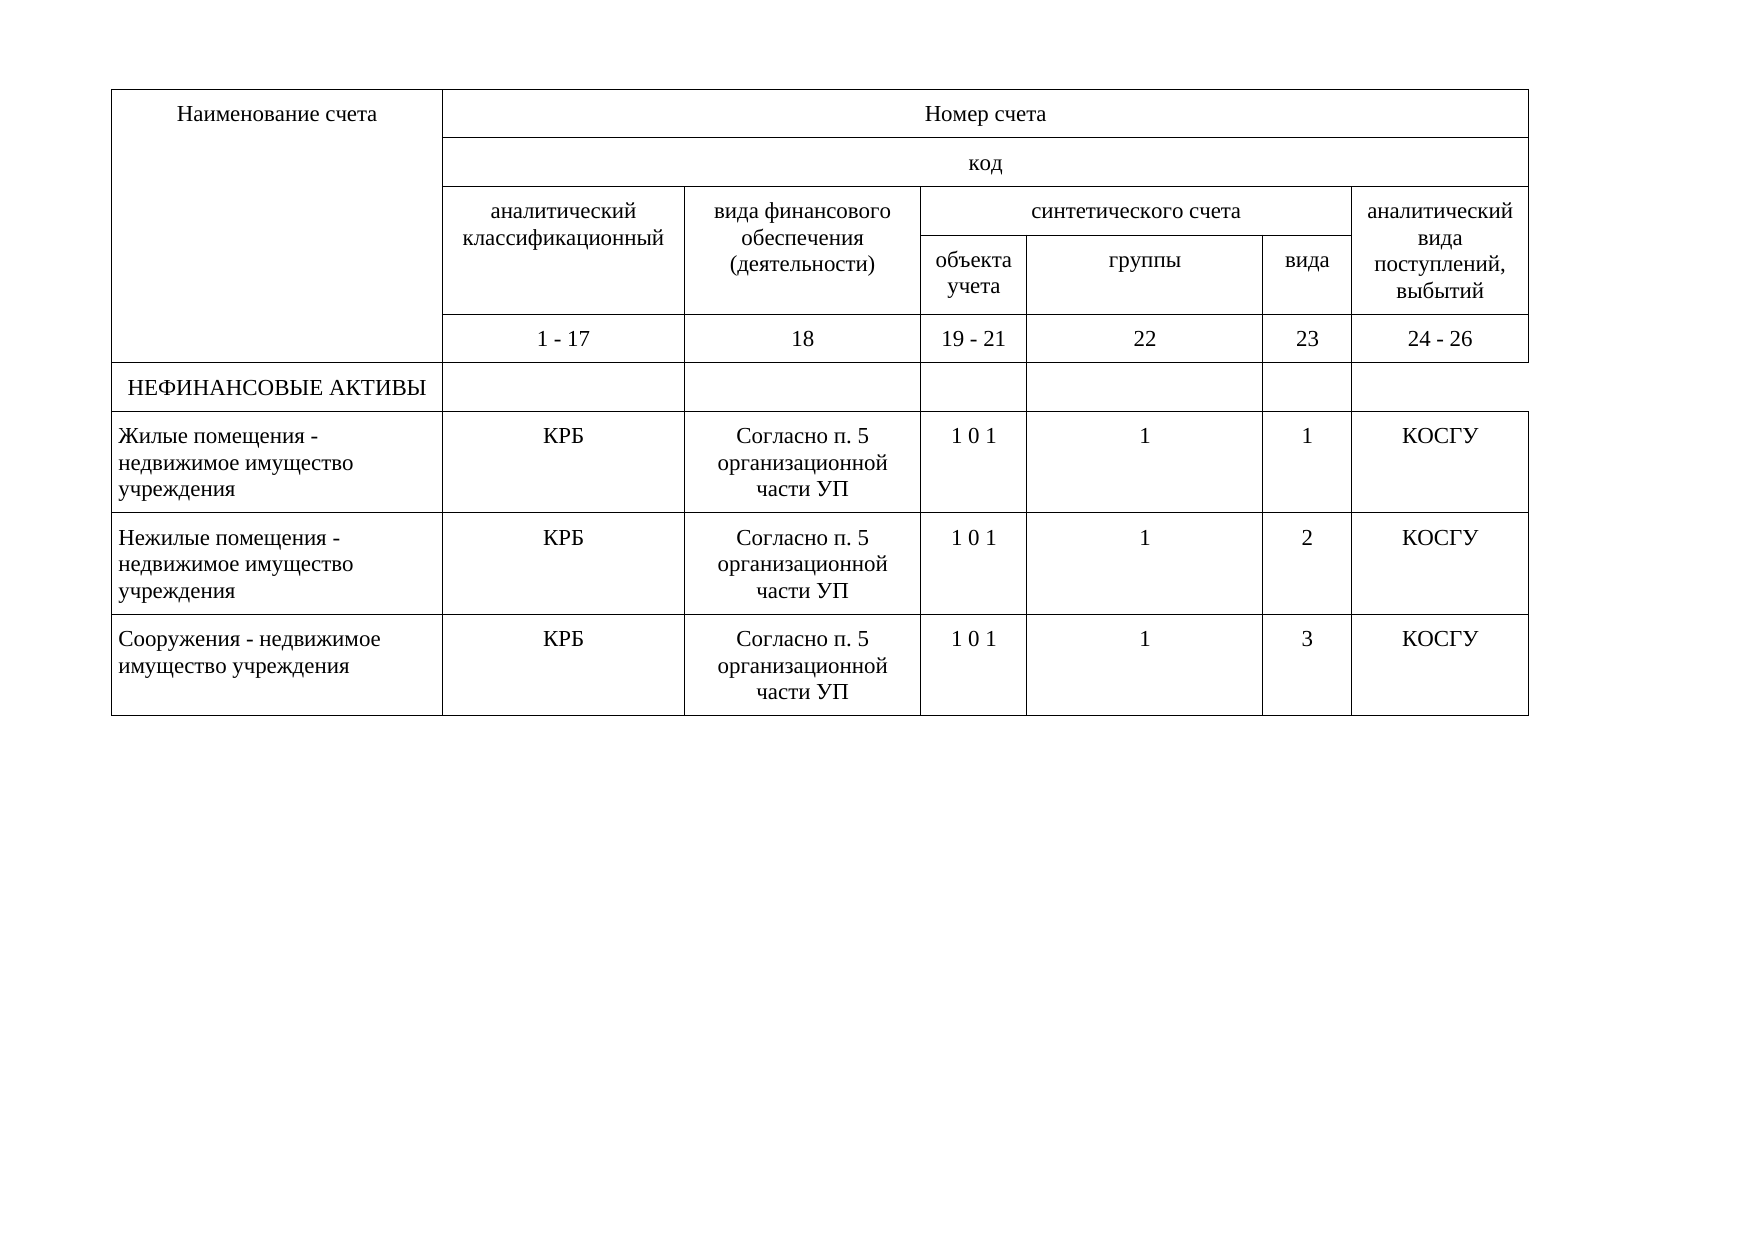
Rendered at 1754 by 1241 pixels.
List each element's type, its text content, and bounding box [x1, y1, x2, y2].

table_cell КОСГУ [1352, 615, 1528, 715]
table_cell [1027, 363, 1262, 411]
table_cell 19 - 21 [921, 315, 1026, 362]
table_cell 22 [1027, 315, 1262, 362]
table_cell КРБ [443, 513, 684, 614]
table_cell КОСГУ [1352, 513, 1528, 614]
table_cell 1 0 1 [921, 513, 1026, 614]
table_cell Жилые помещения - недвижимое имущество учреждения [112, 412, 442, 512]
table_cell код [443, 138, 1528, 186]
table_cell Согласно п. 5 организационной части УП [685, 615, 920, 715]
table_cell [685, 363, 920, 411]
table_cell 1 [1027, 412, 1262, 512]
table_cell группы [1027, 236, 1262, 314]
table_cell КРБ [443, 412, 684, 512]
table_cell 1 0 1 [921, 412, 1026, 512]
table_cell Согласно п. 5 организационной части УП [685, 412, 920, 512]
table_cell 1 - 17 [443, 315, 684, 362]
table_cell Согласно п. 5 организационной части УП [685, 513, 920, 614]
table_header Наименование счета [112, 90, 442, 362]
table_cell вида финансового обеспечения (деятельности) [685, 187, 920, 314]
table_cell [921, 363, 1026, 411]
table_cell аналитический классификационный [443, 187, 684, 314]
table_cell вида [1263, 236, 1351, 314]
table_header Номер счета [443, 90, 1528, 137]
table_cell Сооружения - недвижимое имущество учреждения [112, 615, 442, 715]
table_cell 1 0 1 [921, 615, 1026, 715]
table_cell объекта учета [921, 236, 1026, 314]
table_cell [443, 363, 684, 411]
table_cell аналитический вида поступлений, выбытий [1352, 187, 1528, 314]
table_cell НЕФИНАНСОВЫЕ АКТИВЫ [112, 363, 442, 411]
table_cell синтетического счета [921, 187, 1351, 234]
table_cell [1352, 363, 1529, 411]
table_cell 23 [1263, 315, 1351, 362]
table_cell 18 [685, 315, 920, 362]
table_cell КОСГУ [1352, 412, 1528, 512]
table_cell 1 [1263, 412, 1351, 512]
table_cell 24 - 26 [1352, 315, 1528, 362]
table_cell 1 [1027, 615, 1262, 715]
table_cell КРБ [443, 615, 684, 715]
table_cell 2 [1263, 513, 1351, 614]
table_cell [1263, 363, 1351, 411]
table_cell 3 [1263, 615, 1351, 715]
table_cell 1 [1027, 513, 1262, 614]
table_cell Нежилые помещения - недвижимое имущество учреждения [112, 513, 442, 614]
